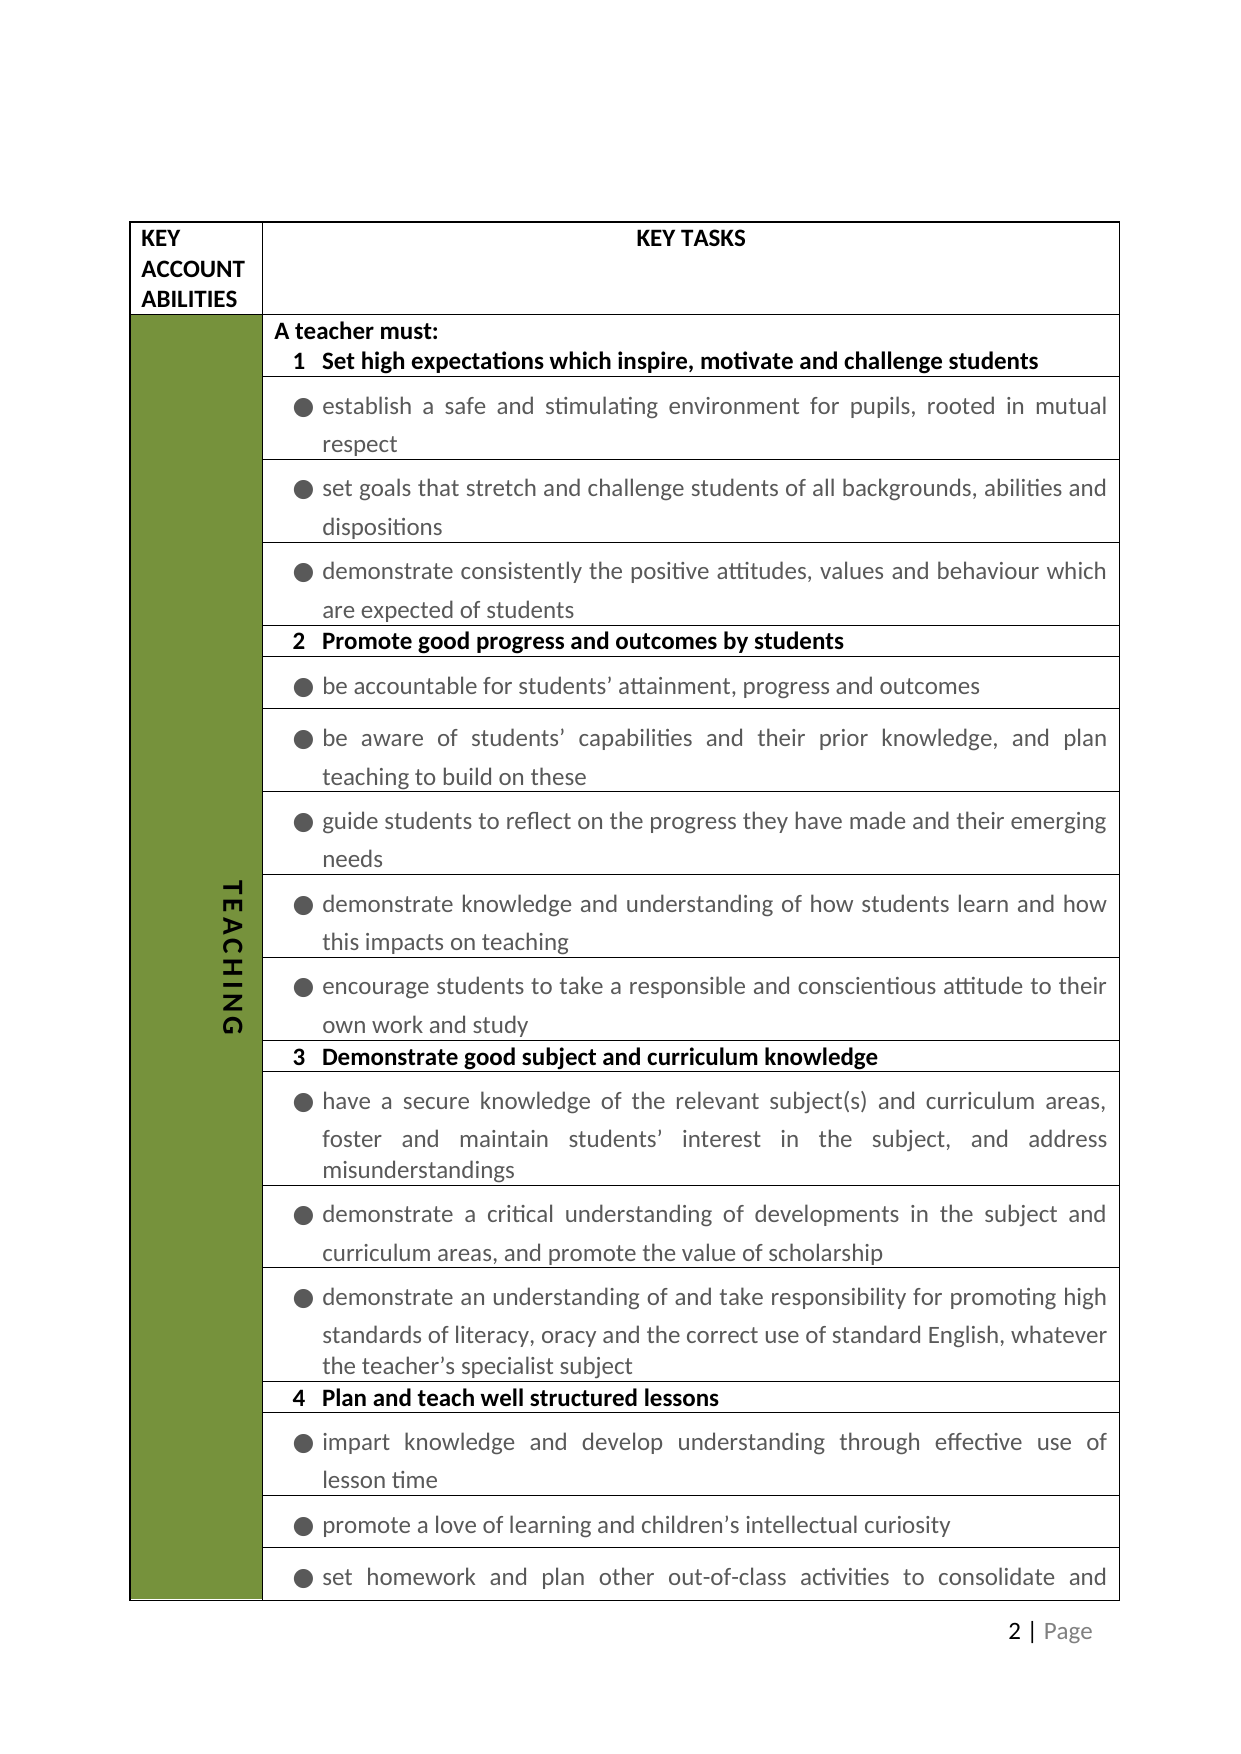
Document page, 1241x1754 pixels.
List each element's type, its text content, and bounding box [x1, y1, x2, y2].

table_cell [263, 1548, 1119, 1599]
table_cell be accountable for students’ attainment, progress and outcomes [263, 657, 1119, 708]
table_cell set goals that stretch and challenge students of all backgrounds, abilities and dispositions [263, 460, 1119, 542]
table_cell demonstrate knowledge and understanding of how students learn and how this impacts on teaching [263, 875, 1119, 957]
table_cell have a secure knowledge of the relevant subject(s) and curriculum areas, foster and maintain students’ interest in the subject, and address misunderstandings [263, 1072, 1119, 1184]
table_cell TEACHING [131, 315, 262, 1599]
table_cell 4 Plan and teach well structured lessons [263, 1382, 1119, 1412]
table_cell establish a safe and stimulating environment for pupils, rooted in mutual respect [263, 377, 1119, 459]
table_cell be aware of students’ capabilities and their prior knowledge, and plan teaching to build on these [263, 709, 1119, 791]
table_cell demonstrate an understanding of and take responsibility for promoting high standards of literacy, oracy and the correct use of standard English, whatever the teacher’s specialist subject [263, 1268, 1119, 1381]
table_cell promote a love of learning and children’s intellectual curiosity [263, 1496, 1119, 1547]
table_header KEY TASKS [263, 223, 1119, 314]
table_cell demonstrate consistently the positive attitudes, values and behaviour which are expected of students [263, 543, 1119, 624]
table_cell 3 Demonstrate good subject and curriculum knowledge [263, 1041, 1119, 1071]
table_cell A teacher must: 1 Set high expectations which inspire, motivate and challenge students [263, 315, 1119, 376]
table_header KEY ACCOUNTABILITIES [131, 223, 262, 314]
table_cell guide students to reflect on the progress they have made and their emerging needs [263, 792, 1119, 874]
table_cell 2 Promote good progress and outcomes by students [263, 626, 1119, 656]
table_cell demonstrate a critical understanding of developments in the subject and curriculum areas, and promote the value of scholarship [263, 1186, 1119, 1267]
table_cell encourage students to take a responsible and conscientious attitude to their own work and study [263, 958, 1119, 1039]
table_cell impart knowledge and develop understanding through effective use of lesson time [263, 1413, 1119, 1495]
